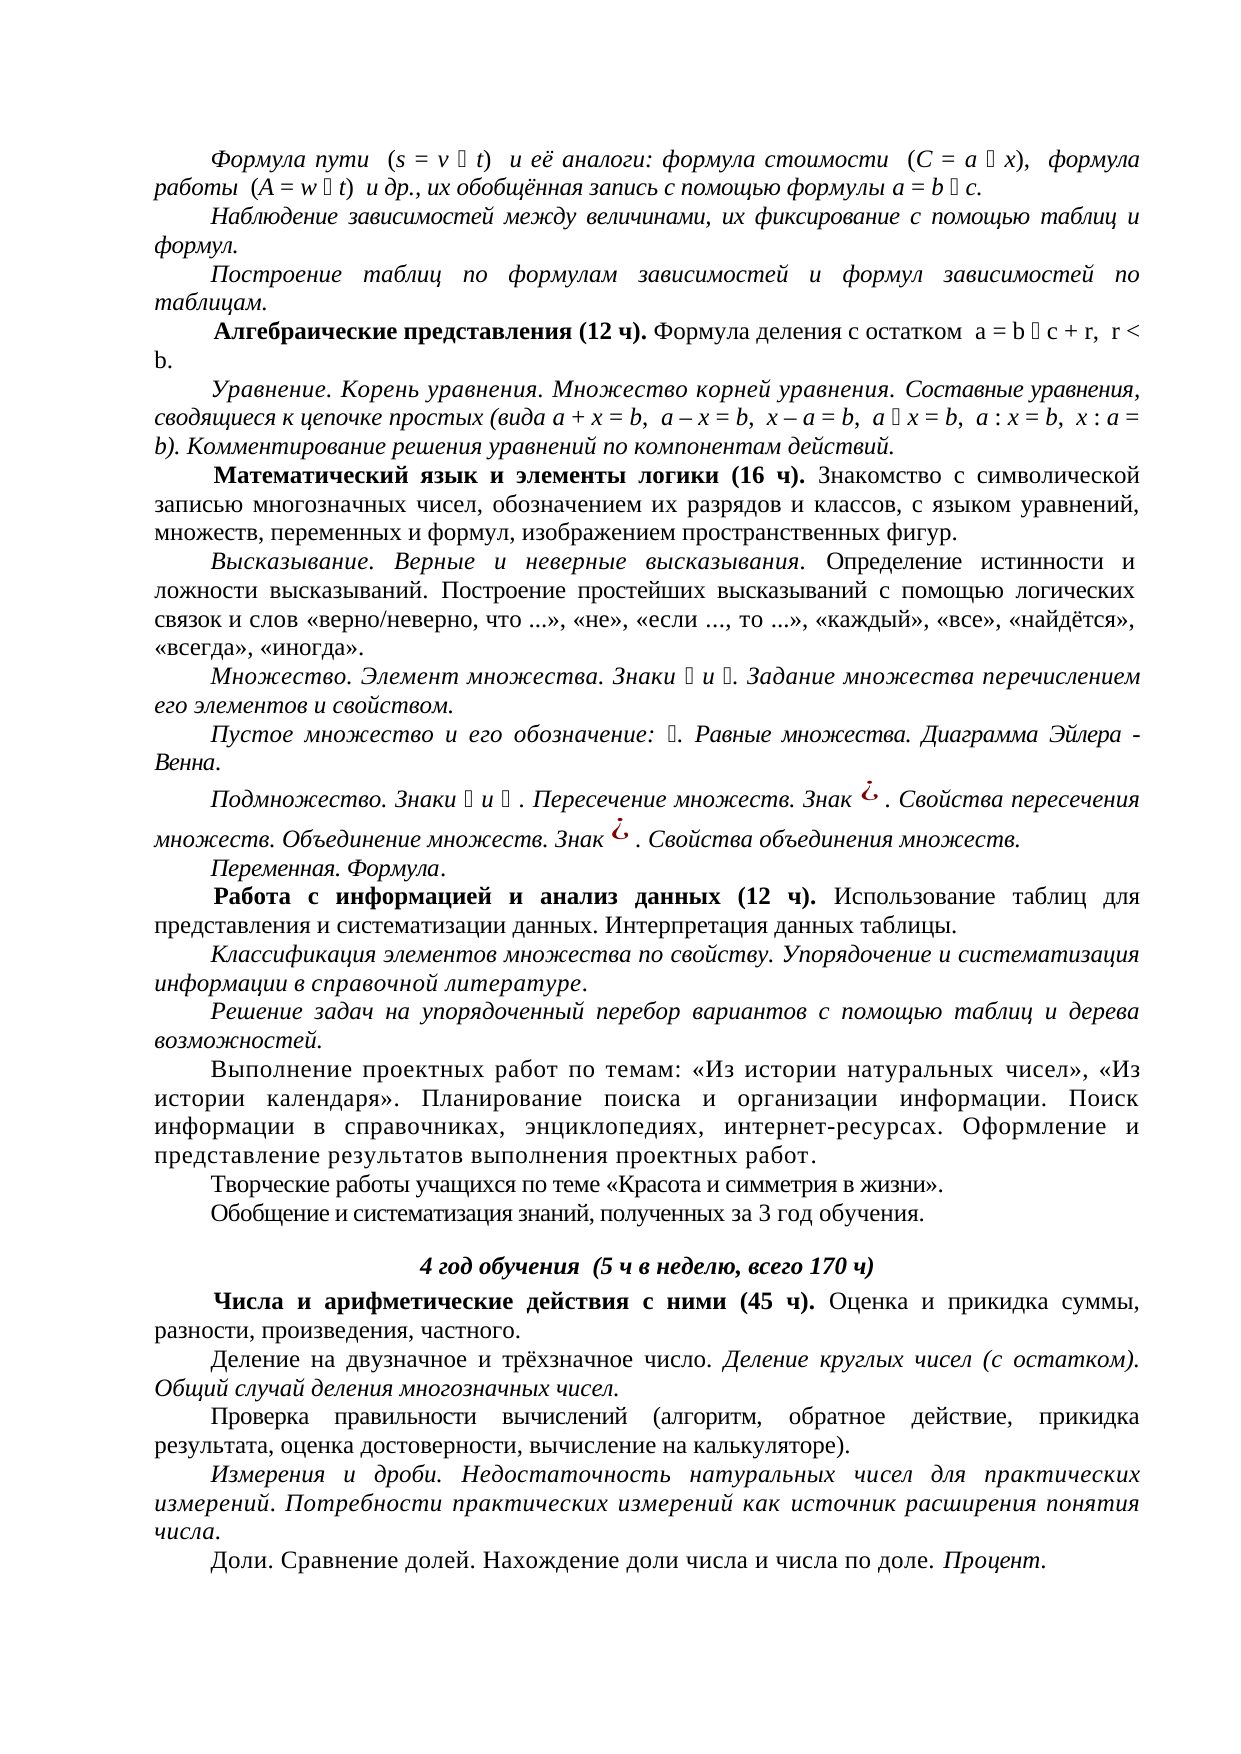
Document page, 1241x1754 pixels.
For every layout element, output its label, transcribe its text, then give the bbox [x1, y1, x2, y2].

text Высказывание. Верные и неверные высказывания. Определение истинности и ложности высказываний. Построение простейших высказываний с помощью логических связок и слов «верно/неверно, что ...», «не», «если ..., то ...», «каждый», «все», «найдётся», «всегда», «иногда». [154, 546, 1135, 661]
text Подмножество. Знаки и . Пересечение множеств. Знак . Свойства пересечения множеств. Объединение множеств. Знак . Свойства объединения множеств. [154, 776, 1140, 853]
text Творческие работы учащихся по теме «Красота и симметрия в жизни». [154, 1169, 1140, 1198]
text Множество. Элемент множества. Знаки и . Задание множества перечислением его элементов и свойством. [154, 661, 1140, 719]
text Выполнение проектных работ по темам: «Из истории натуральных чисел», «Из истории календаря». Планирование поиска и организации информации. Поиск информации в справочниках, энциклопедиях, интернет-ресурсах. Оформление и представление результатов выполнения проектных работ. [154, 1054, 1140, 1169]
text Формула пути (s = v t) и её аналоги: формула стоимости (С = а х), формула работы (А = w t) и др., их обобщённая запись с помощью формулы a = b c. [154, 144, 1140, 201]
text 4 год обучения (5 ч в неделю, всего 170 ч) [154, 1251, 1140, 1280]
text Проверка правильности вычислений (алгоритм, обратное действие, прикидка результата, оценка достоверности, вычисление на калькуляторе). [154, 1401, 1140, 1459]
text Переменная. Формула. [154, 853, 1135, 881]
text Построение таблиц по формулам зависимостей и формул зависимостей по таблицам. [154, 259, 1140, 316]
text Алгебраические представления (12 ч). Формула деления с остатком a = b c + r, r < b. [154, 316, 1140, 374]
text Измерения и дроби. Недостаточность натуральных чисел для практических измерений. Потребности практических измерений как источник расширения понятия числа. [154, 1459, 1140, 1545]
text Доли. Сравнение долей. Нахождение доли числа и числа по доле. Процент. [154, 1545, 1140, 1574]
text Деление на двузначное и трёхзначное число. Деление круглых чисел (с остатком). Общий случай деления многозначных чисел. [154, 1344, 1140, 1401]
text Решение задач на упорядоченный перебор вариантов с помощью таблиц и дерева возможностей. [154, 996, 1140, 1054]
text Классификация элементов множества по свойству. Упорядочение и систематизация информации в справочной литературе. [154, 939, 1140, 996]
text Числа и арифметические действия с ними (45 ч). Оценка и прикидка суммы, разности, произведения, частного. [154, 1286, 1140, 1344]
text Наблюдение зависимостей между величинами, их фиксирование с помощью таблиц и формул. [154, 201, 1140, 259]
text Пустое множество и его обозначение: . Равные множества. Диаграмма Эйлера - Венна. [154, 719, 1140, 776]
text Работа с информацией и анализ данных (12 ч). Использование таблиц для представления и систематизации данных. Интерпретация данных таблицы. [154, 881, 1140, 939]
text Уравнение. Корень уравнения. Множество корней уравнения. Составные уравнения, сводящиеся к цепочке простых (вида а + х = b, а – х = b, x – a = b, а х = b, а : х = b, x : a = b). Комментирование решения уравнений по компонентам действий. [154, 374, 1140, 460]
text Математический язык и элементы логики (16 ч). Знакомство с символической записью многозначных чисел, обозначением их разрядов и классов, с языком уравнений, множеств, переменных и формул, изображением пространственных фигур. [154, 460, 1140, 546]
text Обобщение и систематизация знаний, полученных за 3 год обучения. [154, 1198, 1140, 1226]
